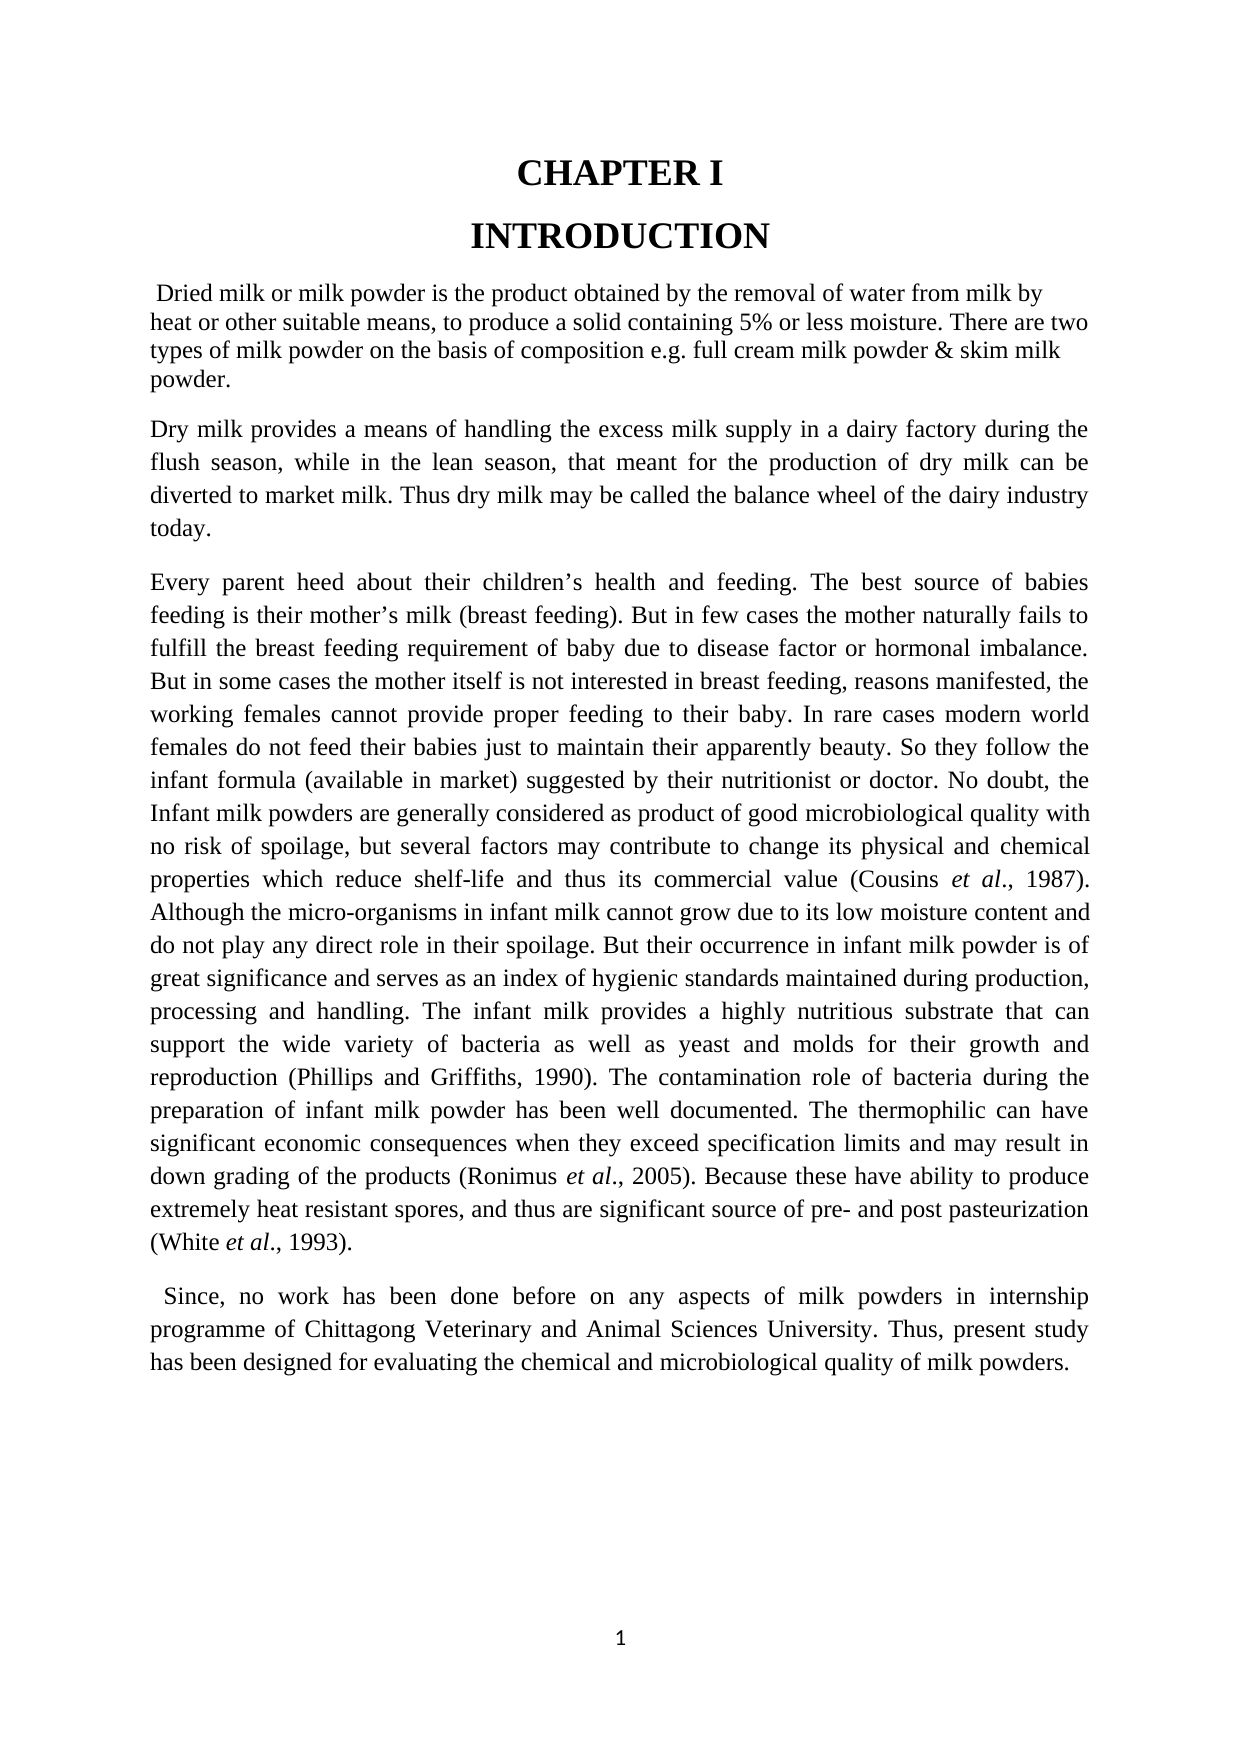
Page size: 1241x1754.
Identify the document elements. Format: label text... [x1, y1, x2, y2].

text Dried milk or milk powder is the product obtained by the removal of water from milk by heat or other suitable means, to produce a solid containing 5% or less moisture. There are two types of milk powder on the basis of composition e.g. full cream milk powder & skim milk powder. [150, 278, 1090, 393]
text INTRODUCTION [150, 214, 1090, 257]
text Since, no work has been done before on any aspects of milk powders in internship programme of Chittagong Veterinary and Animal Sciences University. Thus, present study has been designed for evaluating the chemical and microbiological quality of milk powders. [150, 1281, 1090, 1376]
text CHAPTER I [150, 150, 1090, 193]
text Dry milk provides a means of handling the excess milk supply in a dairy factory during the flush season, while in the lean season, that meant for the production of dry milk can be diverted to market milk. Thus dry milk may be called the balance wheel of the dairy industry today. [150, 414, 1090, 542]
text Every parent heed about their children’s health and feeding. The best source of babies feeding is their mother’s milk (breast feeding). But in few cases the mother naturally fails to fulfill the breast feeding requirement of baby due to disease factor or hormonal imbalance. But in some cases the mother itself is not interested in breast feeding, reasons manifested, the working females cannot provide proper feeding to their baby. In rare cases modern world females do not feed their babies just to maintain their apparently beauty. So they follow the infant formula (available in market) suggested by their nutritionist or doctor. No doubt, the Infant milk powders are generally considered as product of good microbiological quality with no risk of spoilage, but several factors may contribute to change its physical and chemical properties which reduce shelf-life and thus its commercial value (Cousins et al., 1987). Although the micro-organisms in infant milk cannot grow due to its low moisture content and do not play any direct role in their spoilage. But their occurrence in infant milk powder is of great significance and serves as an index of hygienic standards maintained during production, processing and handling. The infant milk provides a highly nutritious substrate that can support the wide variety of bacteria as well as yeast and molds for their growth and reproduction (Phillips and Griffiths, 1990). The contamination role of bacteria during the preparation of infant milk powder has been well documented. The thermophilic can have significant economic consequences when they exceed specification limits and may result in down grading of the products (Ronimus et al., 2005). Because these have ability to produce extremely heat resistant spores, and thus are significant source of pre- and post pasteurization (White et al., 1993). [150, 567, 1090, 1256]
